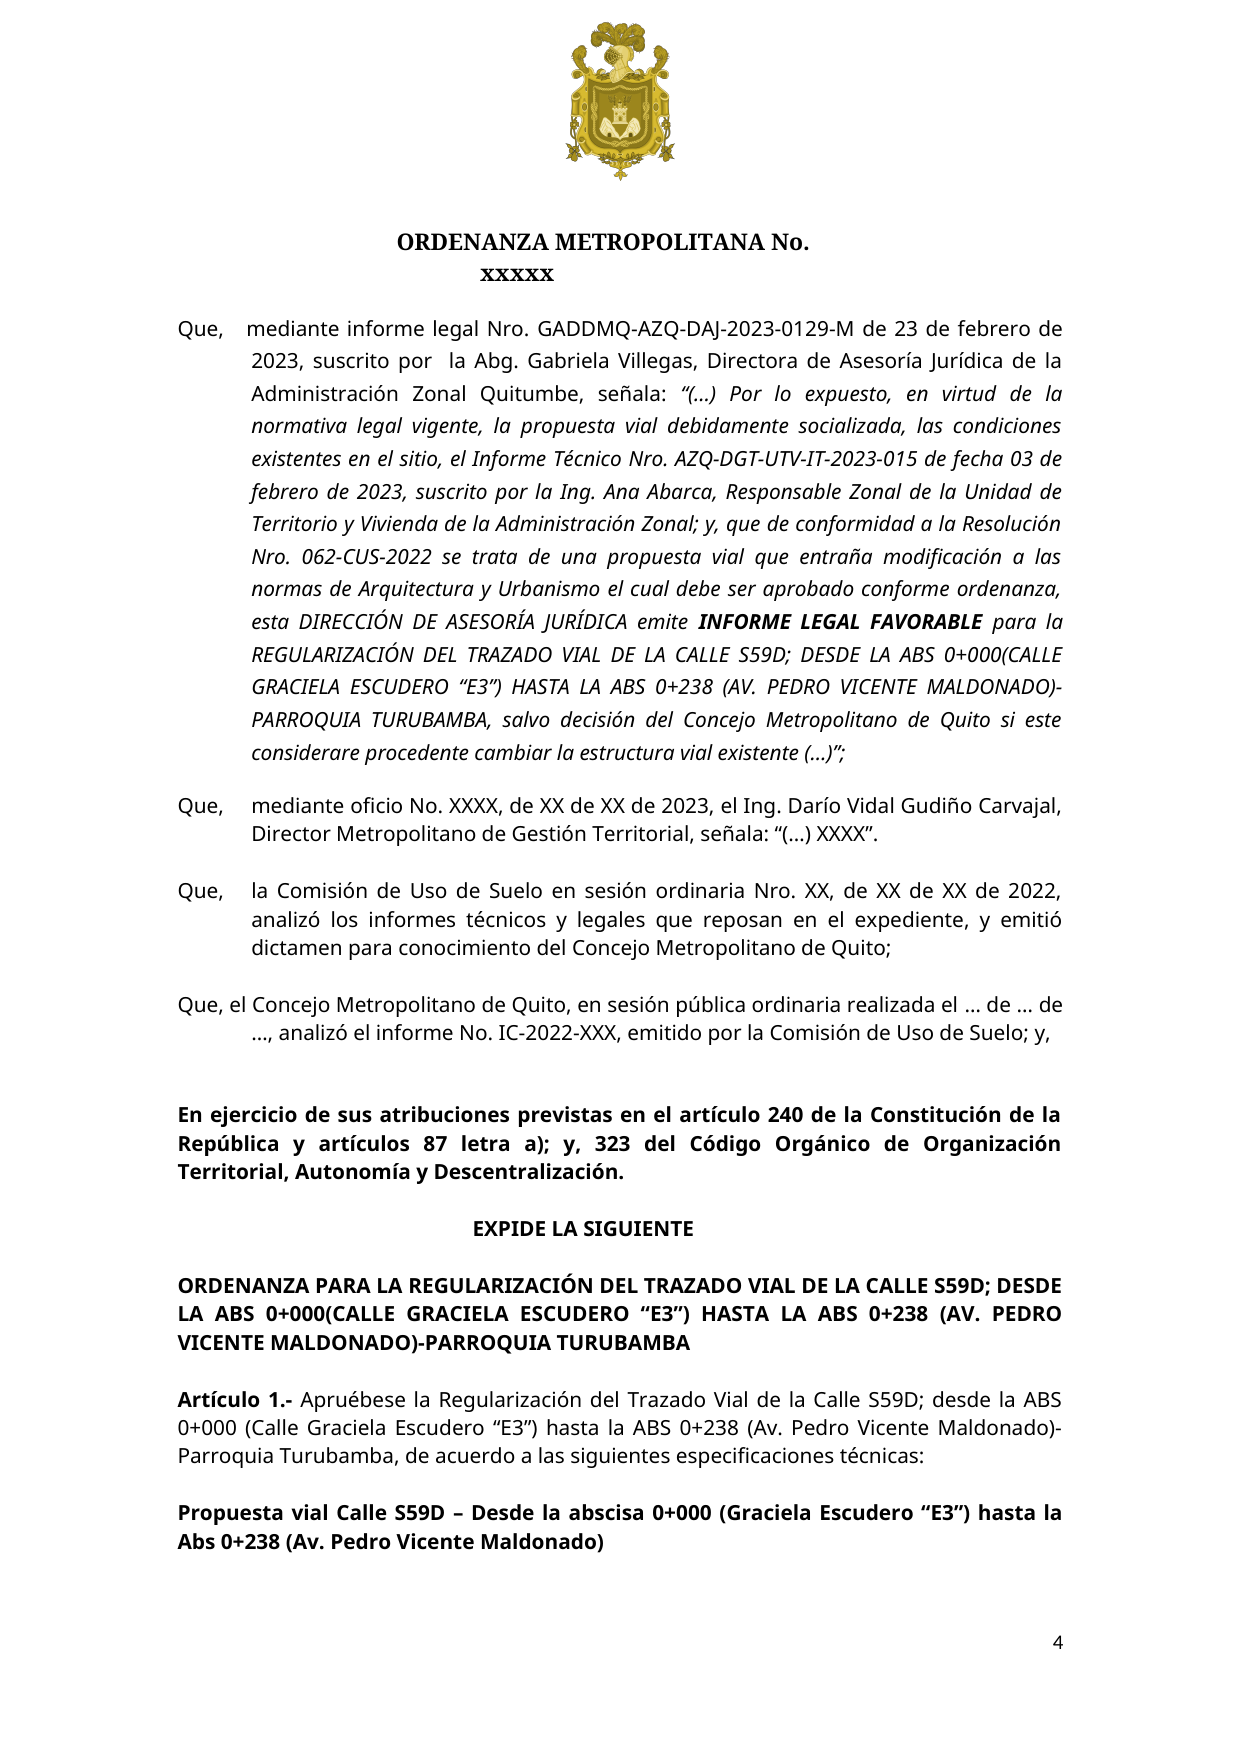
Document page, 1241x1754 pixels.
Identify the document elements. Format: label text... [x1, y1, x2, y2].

text Que, mediante informe legal Nro. GADDMQ-AZQ-DAJ-2023-0129-M de 23 de febrero de 2023, suscrito por la Abg. Gabriela Villegas, Directora de Asesoría Jurídica de la Administración Zonal Quitumbe, señala: “(…) Por lo expuesto, en virtud de la normativa legal vigente, la propuesta vial debidamente socializada, las condiciones existentes en el sitio, el Informe Técnico Nro. AZQ-DGT-UTV-IT-2023-015 de fecha 03 de febrero de 2023, suscrito por la Ing. Ana Abarca, Responsable Zonal de la Unidad de Territorio y Vivienda de la Administración Zonal; y, que de conformidad a la Resolución Nro. 062-CUS-2022 se trata de una propuesta vial que entraña modificación a las normas de Arquitectura y Urbanismo el cual debe ser aprobado conforme ordenanza, esta DIRECCIÓN DE ASESORÍA JURÍDICA emite INFORME LEGAL FAVORABLE para la REGULARIZACIÓN DEL TRAZADO VIAL DE LA CALLE S59D; DESDE LA ABS 0+000(CALLE GRACIELA ESCUDERO “E3”) HASTA LA ABS 0+238 (AV. PEDRO VICENTE MALDONADO)-PARROQUIA TURUBAMBA, salvo decisión del Concejo Metropolitano de Quito si este considerare procedente cambiar la estructura vial existente (…)”; [177, 314, 1063, 766]
text EXPIDE LA SIGUIENTE [177, 1214, 1063, 1243]
text Propuesta vial Calle S59D – Desde la abscisa 0+000 (Graciela Escudero “E3”) hasta la Abs 0+238 (Av. Pedro Vicente Maldonado) [177, 1498, 1063, 1555]
text Que, la Comisión de Uso de Suelo en sesión ordinaria Nro. XX, de XX de XX de 2022, analizó los informes técnicos y legales que reposan en el expediente, y emitió dictamen para conocimiento del Concejo Metropolitano de Quito; [177, 876, 1063, 962]
text En ejercicio de sus atribuciones previstas en el artículo 240 de la Constitución de la República y artículos 87 letra a); y, 323 del Código Orgánico de Organización Territorial, Autonomía y Descentralización. [177, 1100, 1063, 1186]
picture [564, 20, 676, 183]
text Que, mediante oficio No. XXXX, de XX de XX de 2023, el Ing. Darío Vidal Gudiño Carvajal, Director Metropolitano de Gestión Territorial, señala: “(…) XXXX”. [177, 791, 1063, 848]
text Artículo 1.- Apruébese la Regularización del Trazado Vial de la Calle S59D; desde la ABS 0+000 (Calle Graciela Escudero “E3”) hasta la ABS 0+238 (Av. Pedro Vicente Maldonado)-Parroquia Turubamba, de acuerdo a las siguientes especificaciones técnicas: [177, 1385, 1063, 1470]
text Que, el Concejo Metropolitano de Quito, en sesión pública ordinaria realizada el … de … de …, analizó el informe No. IC-2022-XXX, emitido por la Comisión de Uso de Suelo; y, [177, 990, 1063, 1047]
text ORDENANZA PARA LA REGULARIZACIÓN DEL TRAZADO VIAL DE LA CALLE S59D; DESDE LA ABS 0+000(CALLE GRACIELA ESCUDERO “E3”) HASTA LA ABS 0+238 (AV. PEDRO VICENTE MALDONADO)-PARROQUIA TURUBAMBA [177, 1271, 1063, 1356]
